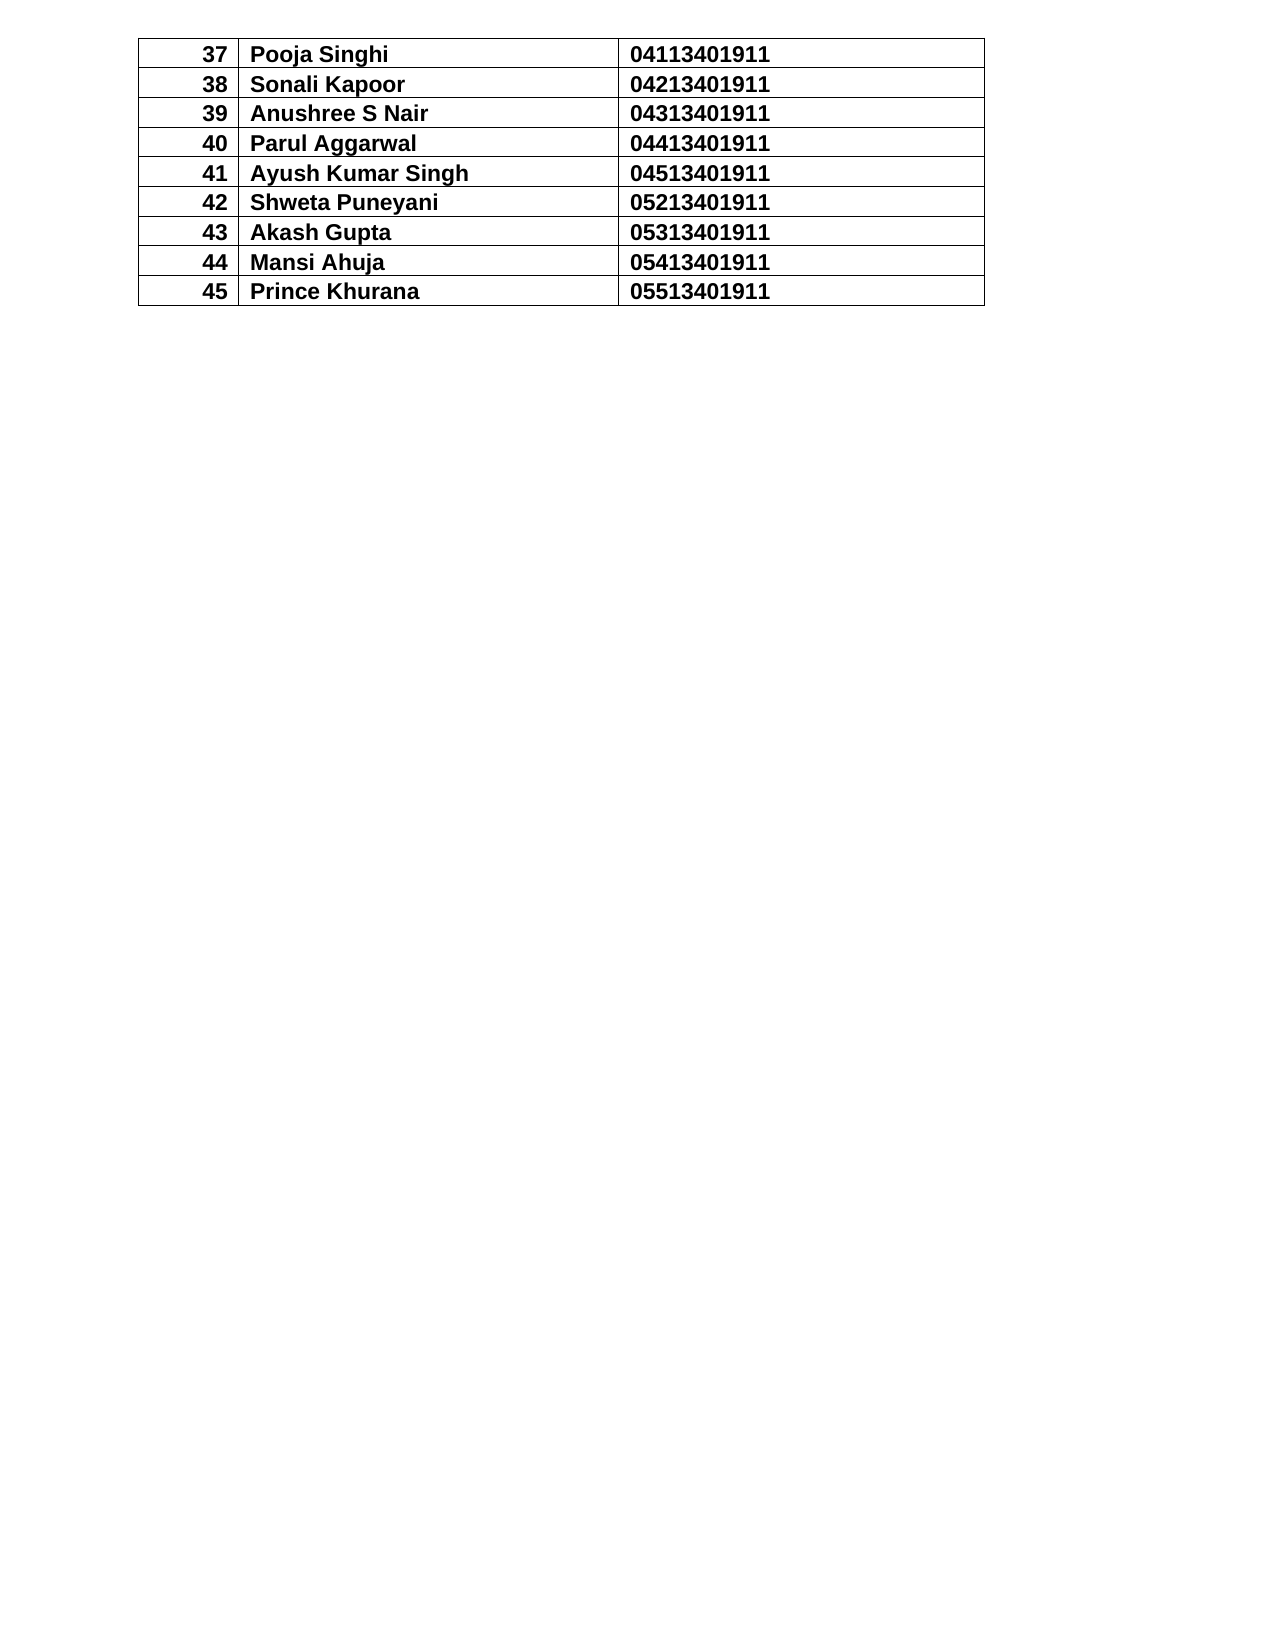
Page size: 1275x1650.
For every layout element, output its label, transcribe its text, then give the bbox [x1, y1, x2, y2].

table_cell Ayush Kumar Singh [239, 157, 618, 186]
table_cell 05213401911 [619, 187, 984, 216]
table_cell Parul Aggarwal [239, 128, 618, 156]
table_cell 37 [139, 39, 238, 67]
table_cell 04513401911 [619, 157, 984, 186]
table_cell Shweta Puneyani [239, 187, 618, 216]
table_cell 04113401911 [619, 39, 984, 67]
table_cell 04313401911 [619, 98, 984, 127]
table_cell 04413401911 [619, 128, 984, 156]
table_cell 05513401911 [619, 276, 984, 305]
table_cell 41 [139, 157, 238, 186]
table_cell 44 [139, 246, 238, 275]
table_cell 05413401911 [619, 246, 984, 275]
table_cell 45 [139, 276, 238, 305]
table_cell Prince Khurana [239, 276, 618, 305]
table_cell 39 [139, 98, 238, 127]
table_cell Akash Gupta [239, 217, 618, 245]
table_cell 40 [139, 128, 238, 156]
table_cell Anushree S Nair [239, 98, 618, 127]
table_cell Pooja Singhi [239, 39, 618, 67]
table_cell 38 [139, 68, 238, 97]
table_cell 43 [139, 217, 238, 245]
table_cell 04213401911 [619, 68, 984, 97]
table_cell 05313401911 [619, 217, 984, 245]
table_cell Mansi Ahuja [239, 246, 618, 275]
table_cell Sonali Kapoor [239, 68, 618, 97]
table_cell 42 [139, 187, 238, 216]
